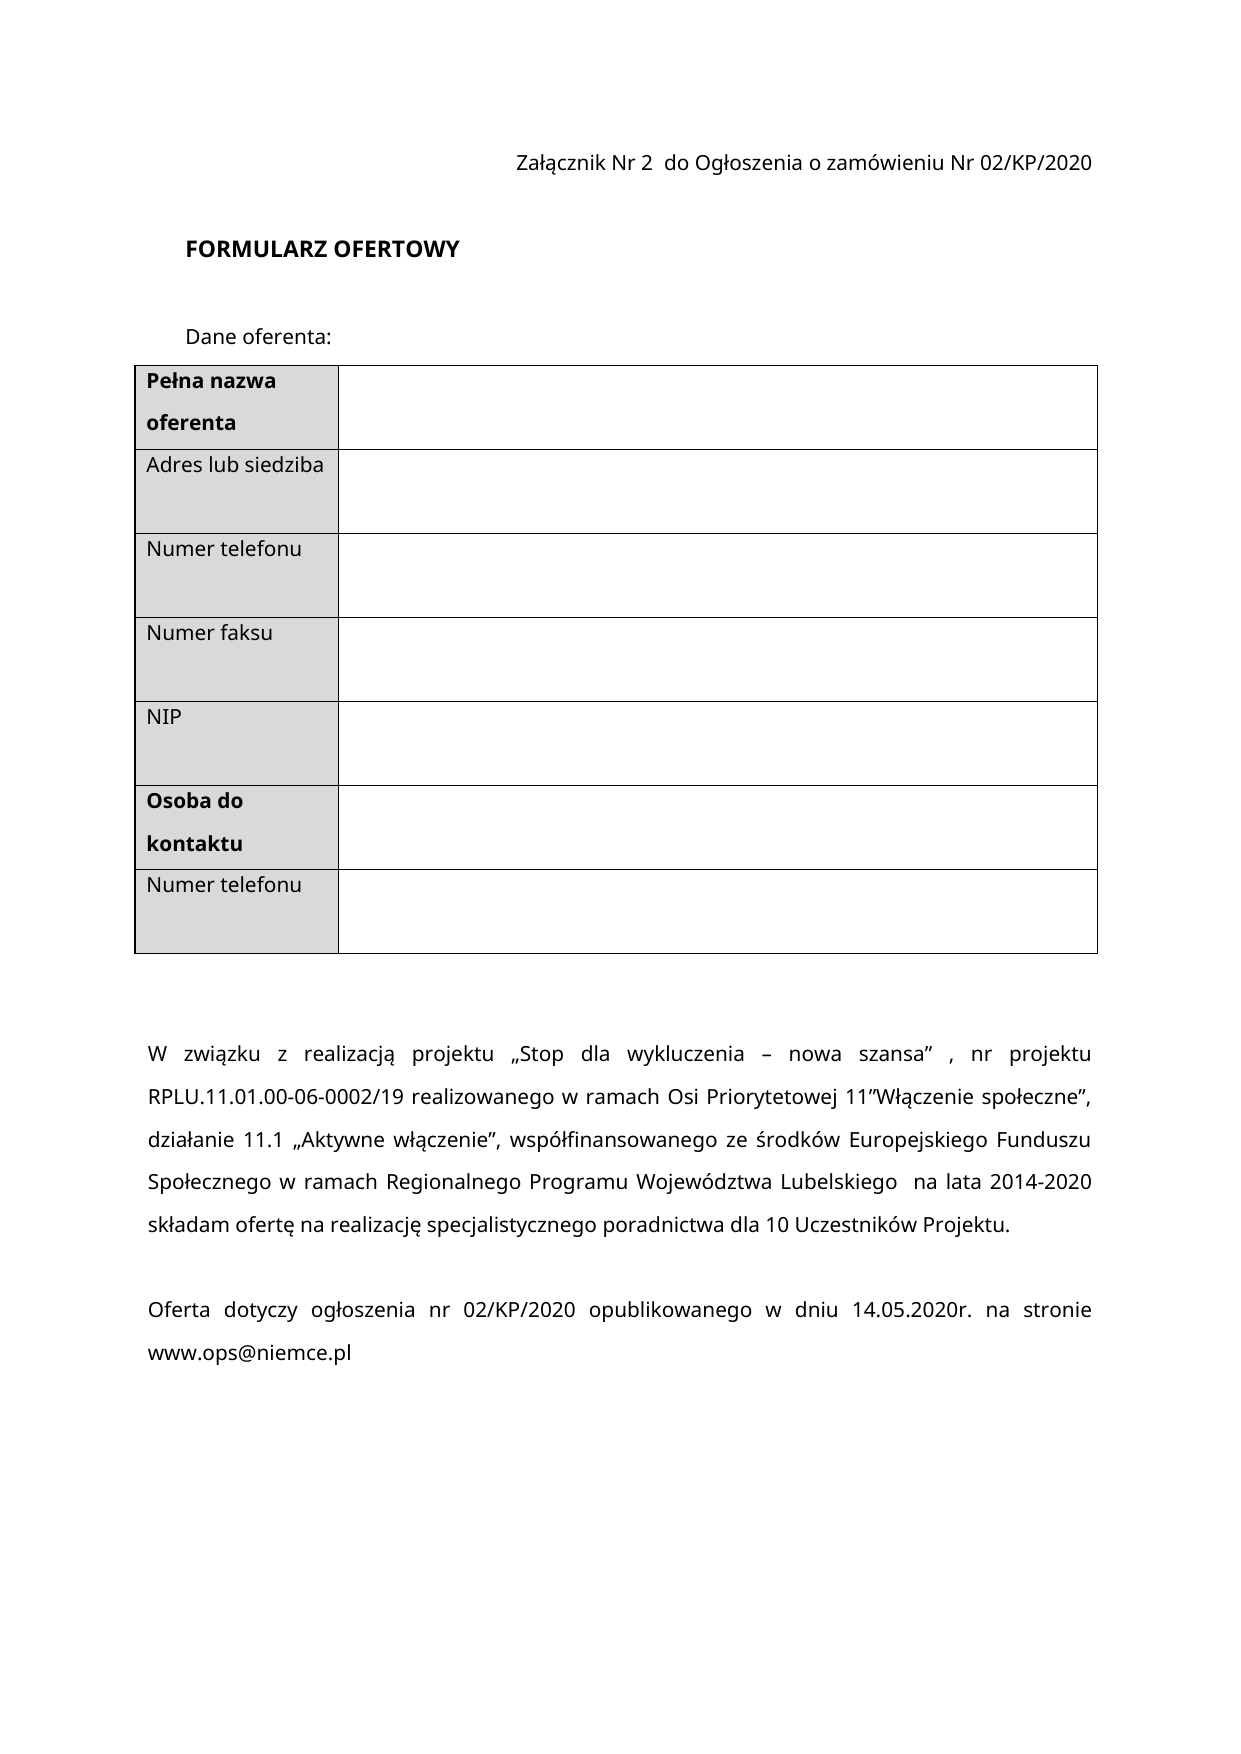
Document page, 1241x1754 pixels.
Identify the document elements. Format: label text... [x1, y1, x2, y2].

table_header [339, 366, 1097, 449]
table_cell NIP [136, 702, 338, 785]
table_cell Numer faksu [136, 618, 338, 701]
text W związku z realizacją projektu „Stop dla wykluczenia – nowa szansa” , nr projektu RPLU.11.01.00-06-0002/19 realizowanego w ramach Osi Priorytetowej 11”Włączenie społeczne”, działanie 11.1 „Aktywne włączenie”, współfinansowanego ze środków Europejskiego Funduszu Społecznego w ramach Regionalnego Programu Województwa Lubelskiego na lata 2014-2020 składam ofertę na realizację specjalistycznego poradnictwa dla 10 Uczestników Projektu. [148, 1039, 1093, 1238]
table_cell [339, 618, 1097, 701]
text Oferta dotyczy ogłoszenia nr 02/KP/2020 opublikowanego w dniu 14.05.2020r. na stronie www.ops@niemce.pl [148, 1295, 1093, 1366]
table_header Pełna nazwa oferenta [136, 366, 338, 449]
table_cell [339, 534, 1097, 617]
table_cell Numer telefonu [136, 534, 338, 617]
table_cell [339, 870, 1097, 953]
text Załącznik Nr 2 do Ogłoszenia o zamówieniu Nr 02/KP/2020 [185, 148, 1093, 176]
table_cell [339, 450, 1097, 533]
text Dane oferenta: [185, 322, 1093, 351]
table_cell [339, 786, 1097, 869]
table_cell [339, 702, 1097, 785]
table_cell Numer telefonu [136, 870, 338, 953]
table_cell Osoba do kontaktu [136, 786, 338, 869]
table_cell Adres lub siedziba [136, 450, 338, 533]
text FORMULARZ OFERTOWY [185, 233, 1093, 264]
